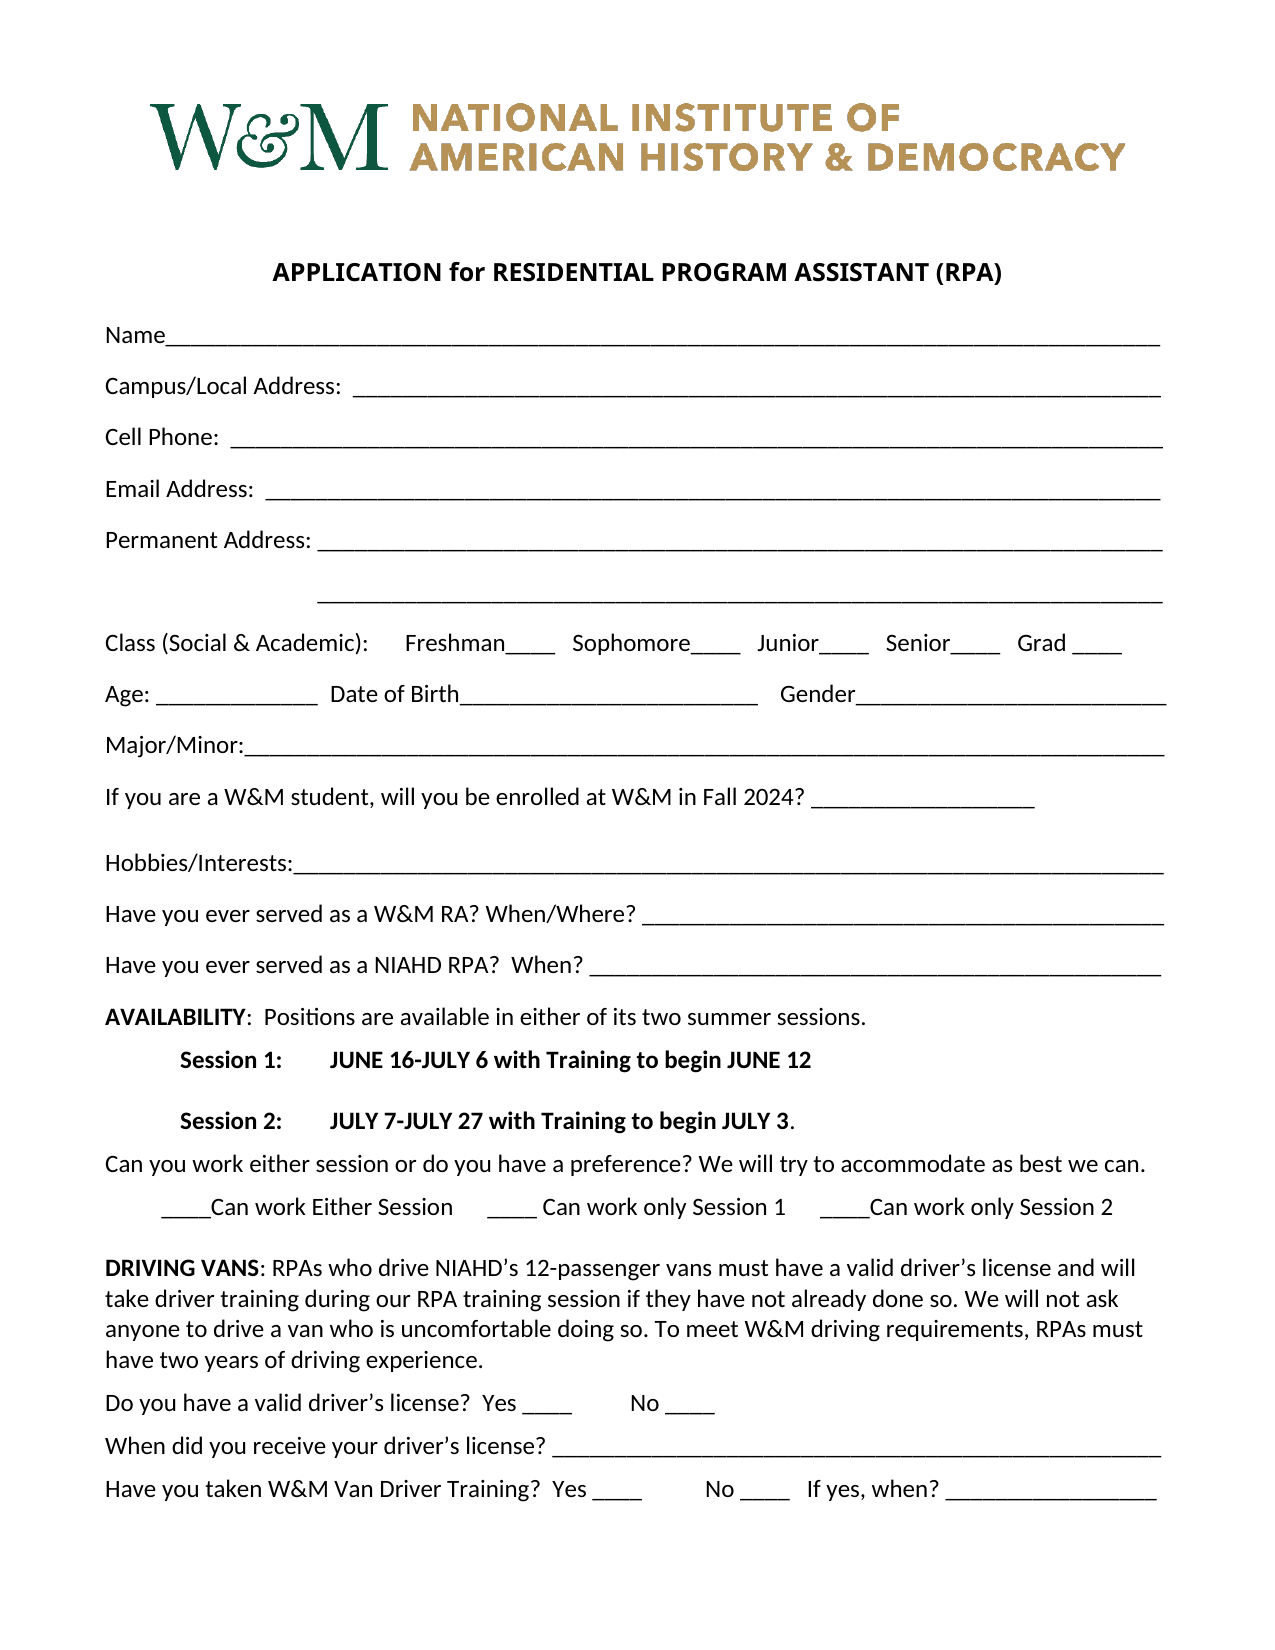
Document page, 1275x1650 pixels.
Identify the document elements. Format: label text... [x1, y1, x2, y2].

text Name________________________________________________________________________________ [105, 319, 1170, 349]
text If you are a W&M student, will you be enrolled at W&M in Fall 2024? __________________ [105, 781, 1170, 812]
picture [150, 103, 1125, 171]
text AVAILABILITY: Positions are available in either of its two summer sessions. [105, 1001, 1170, 1032]
text Age: _____________ Date of Birth________________________ Gender_________________________ [105, 678, 1170, 709]
text Permanent Address: ____________________________________________________________________ [105, 524, 1170, 555]
text Session 1: JUNE 16-JULY 6 with Training to begin JUNE 12 [105, 1044, 1170, 1074]
text When did you receive your driver’s license? _________________________________________________ [105, 1430, 1170, 1460]
text Class (Social & Academic): Freshman____ Sophomore____ Junior____ Senior____ Grad ____ [105, 627, 1170, 657]
text Have you ever served as a NIAHD RPA? When? ______________________________________________ [105, 950, 1170, 980]
text Campus/Local Address: _________________________________________________________________ [105, 370, 1170, 401]
text Have you taken W&M Van Driver Training? Yes ____ No ____ If yes, when? _________________ [105, 1473, 1170, 1503]
text DRIVING VANS: RPAs who drive NIAHD’s 12-passenger vans must have a valid driver’s license and will take driver training during our RPA training session if they have not already done so. We will not ask anyone to drive a van who is uncomfortable doing so. To meet W&M driving requirements, RPAs must have two years of driving experience. [105, 1252, 1170, 1374]
text Email Address: ________________________________________________________________________ [105, 473, 1170, 503]
text ____________________________________________________________________ [105, 576, 1170, 606]
text APPLICATION for RESIDENTIAL PROGRAM ASSISTANT (RPA) [105, 254, 1170, 288]
text Have you ever served as a W&M RA? When/Where? __________________________________________ [105, 898, 1170, 929]
text ____Can work Either Session ____ Can work only Session 1 ____Can work only Session 2 [105, 1191, 1170, 1222]
text Do you have a valid driver’s license? Yes ____ No ____ [105, 1387, 1170, 1417]
text Session 2: JULY 7-JULY 27 with Training to begin JULY 3. [105, 1105, 1170, 1136]
text Major/Minor:__________________________________________________________________________ [105, 730, 1170, 760]
text Can you work either session or do you have a preference? We will try to accommodate as best we can. [105, 1148, 1170, 1179]
text Cell Phone: ___________________________________________________________________________ [105, 422, 1170, 452]
text Hobbies/Interests:______________________________________________________________________ [105, 847, 1170, 877]
